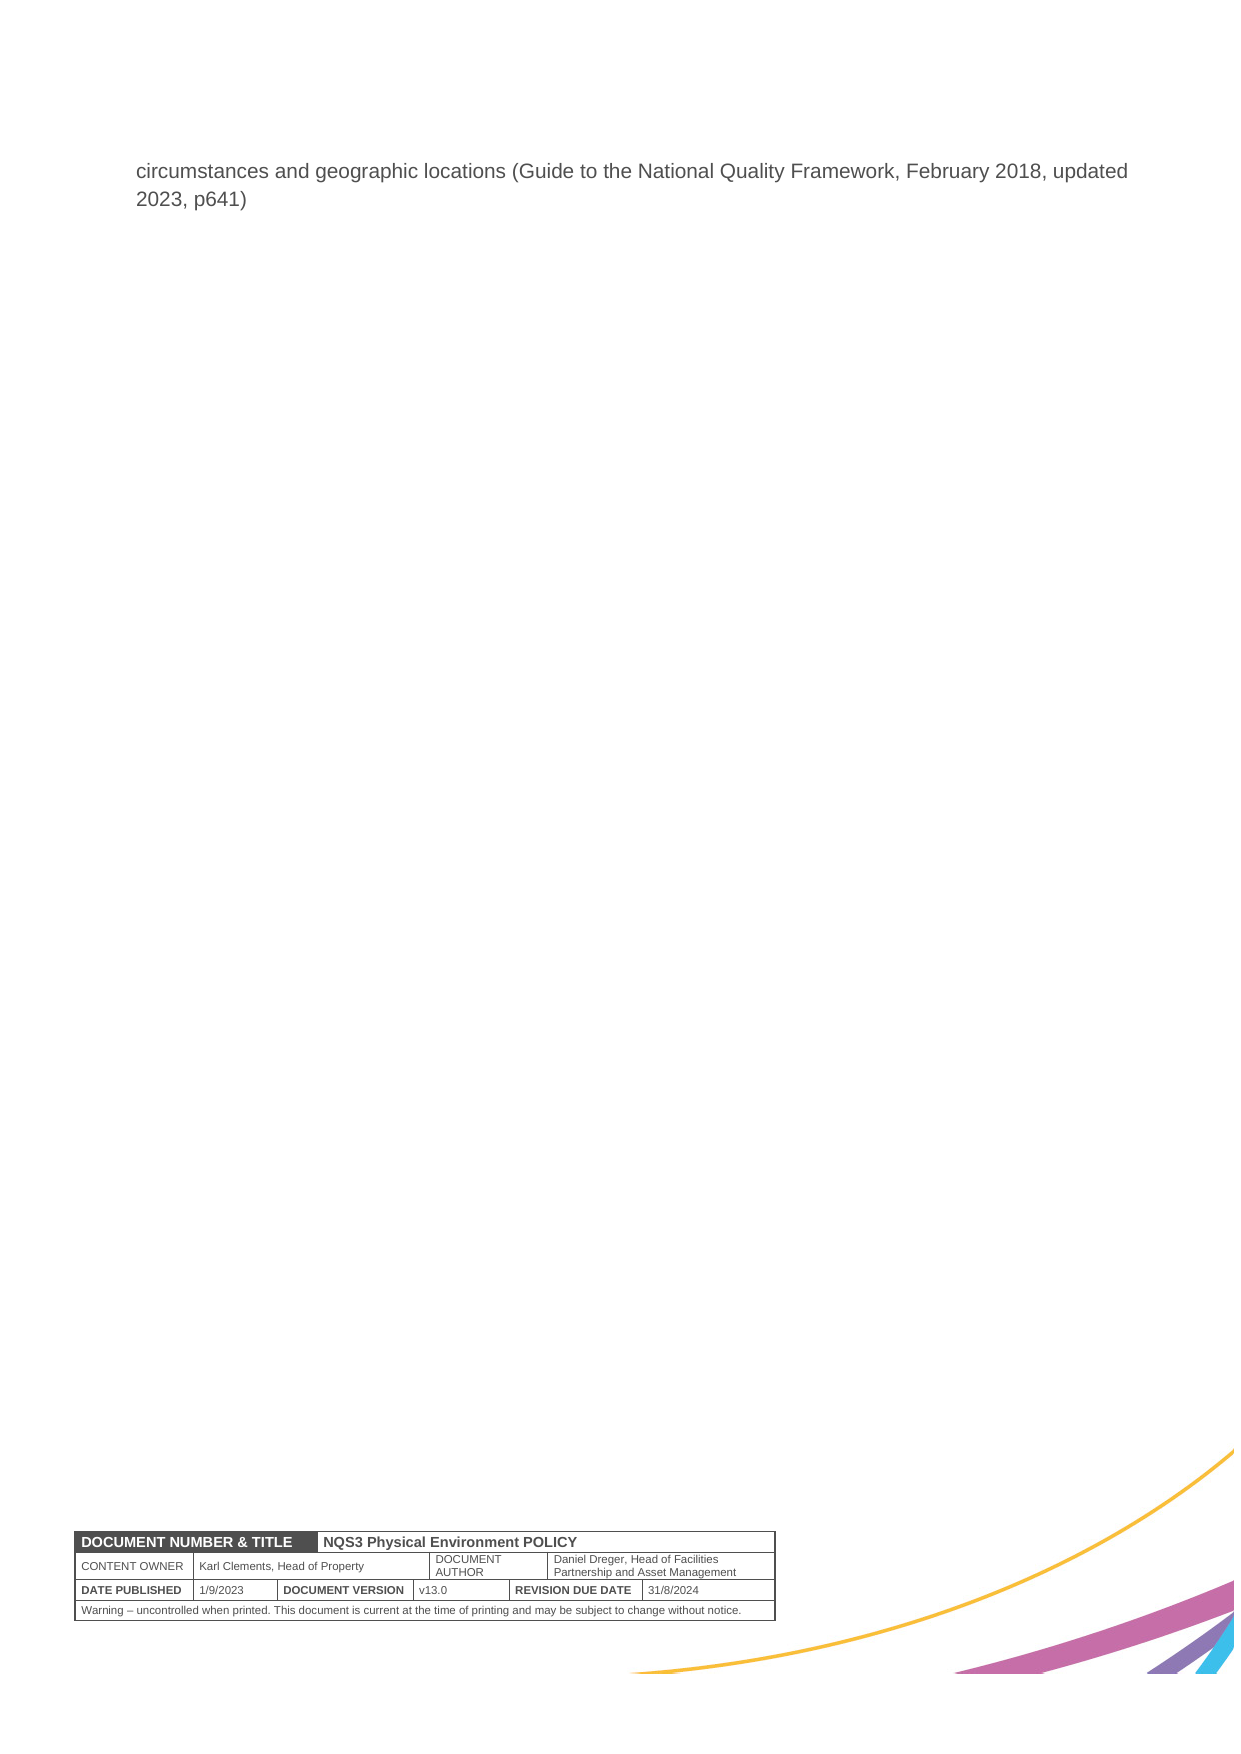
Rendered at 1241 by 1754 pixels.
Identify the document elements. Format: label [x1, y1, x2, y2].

picture [0, 1443, 1234, 1674]
text [99, 159, 1165, 210]
